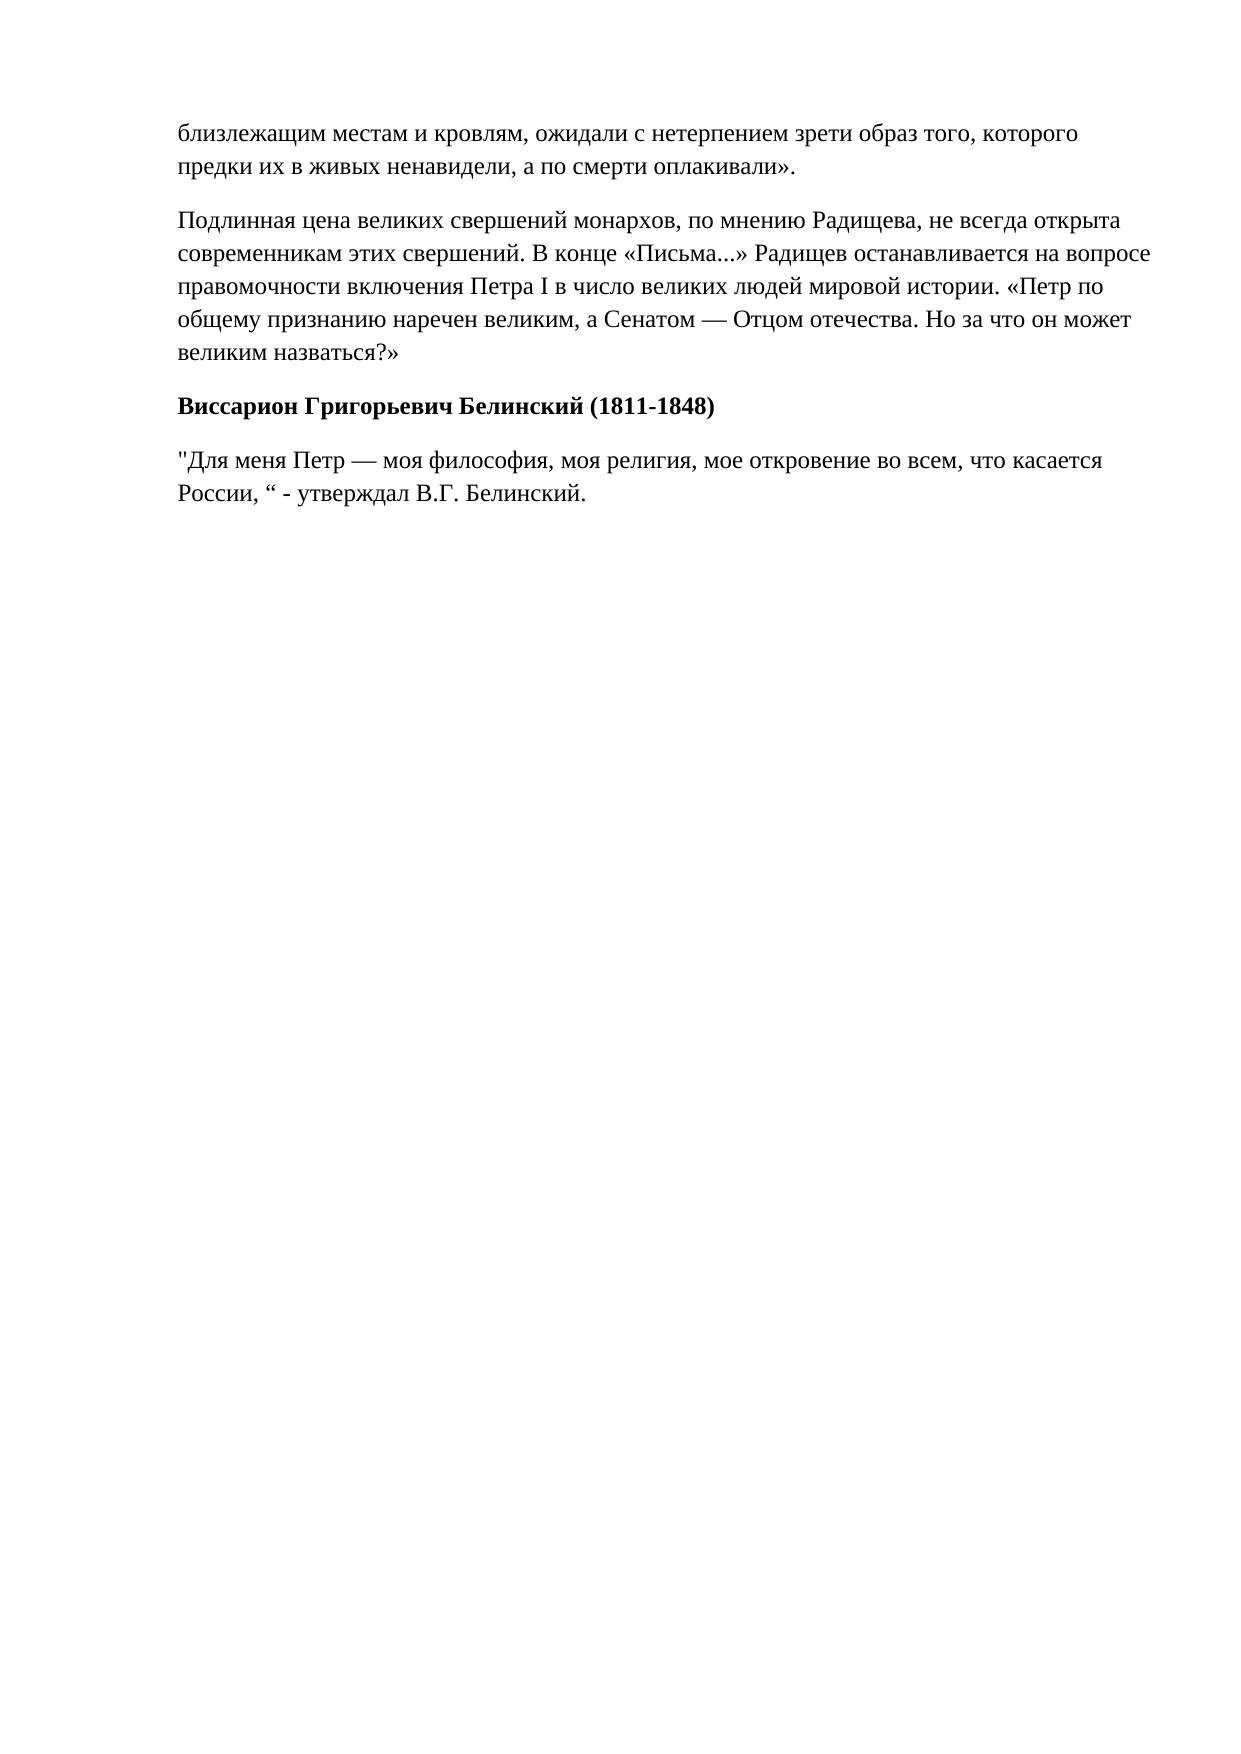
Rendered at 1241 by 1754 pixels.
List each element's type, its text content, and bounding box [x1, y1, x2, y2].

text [177, 118, 1152, 180]
text Подлинная цена великих свершений монархов, по мнению Радищева, не всегда открыта современникам этих свершений. В конце «Письма...» Радищев останавливается на вопросе правомочности включения Петра I в число великих людей мировой истории. «Петр по общему признанию наречен великим, а Сенатом — Отцом отечества. Но за что он может великим назваться?» [177, 205, 1152, 366]
text Виссарион Григорьевич Белинский (1811-1848) [177, 391, 1152, 420]
text "Для меня Петр — моя философия, моя религия, мое откровение во всем, что касается России, “ - утверждал В.Г. Белинский. [177, 445, 1152, 507]
